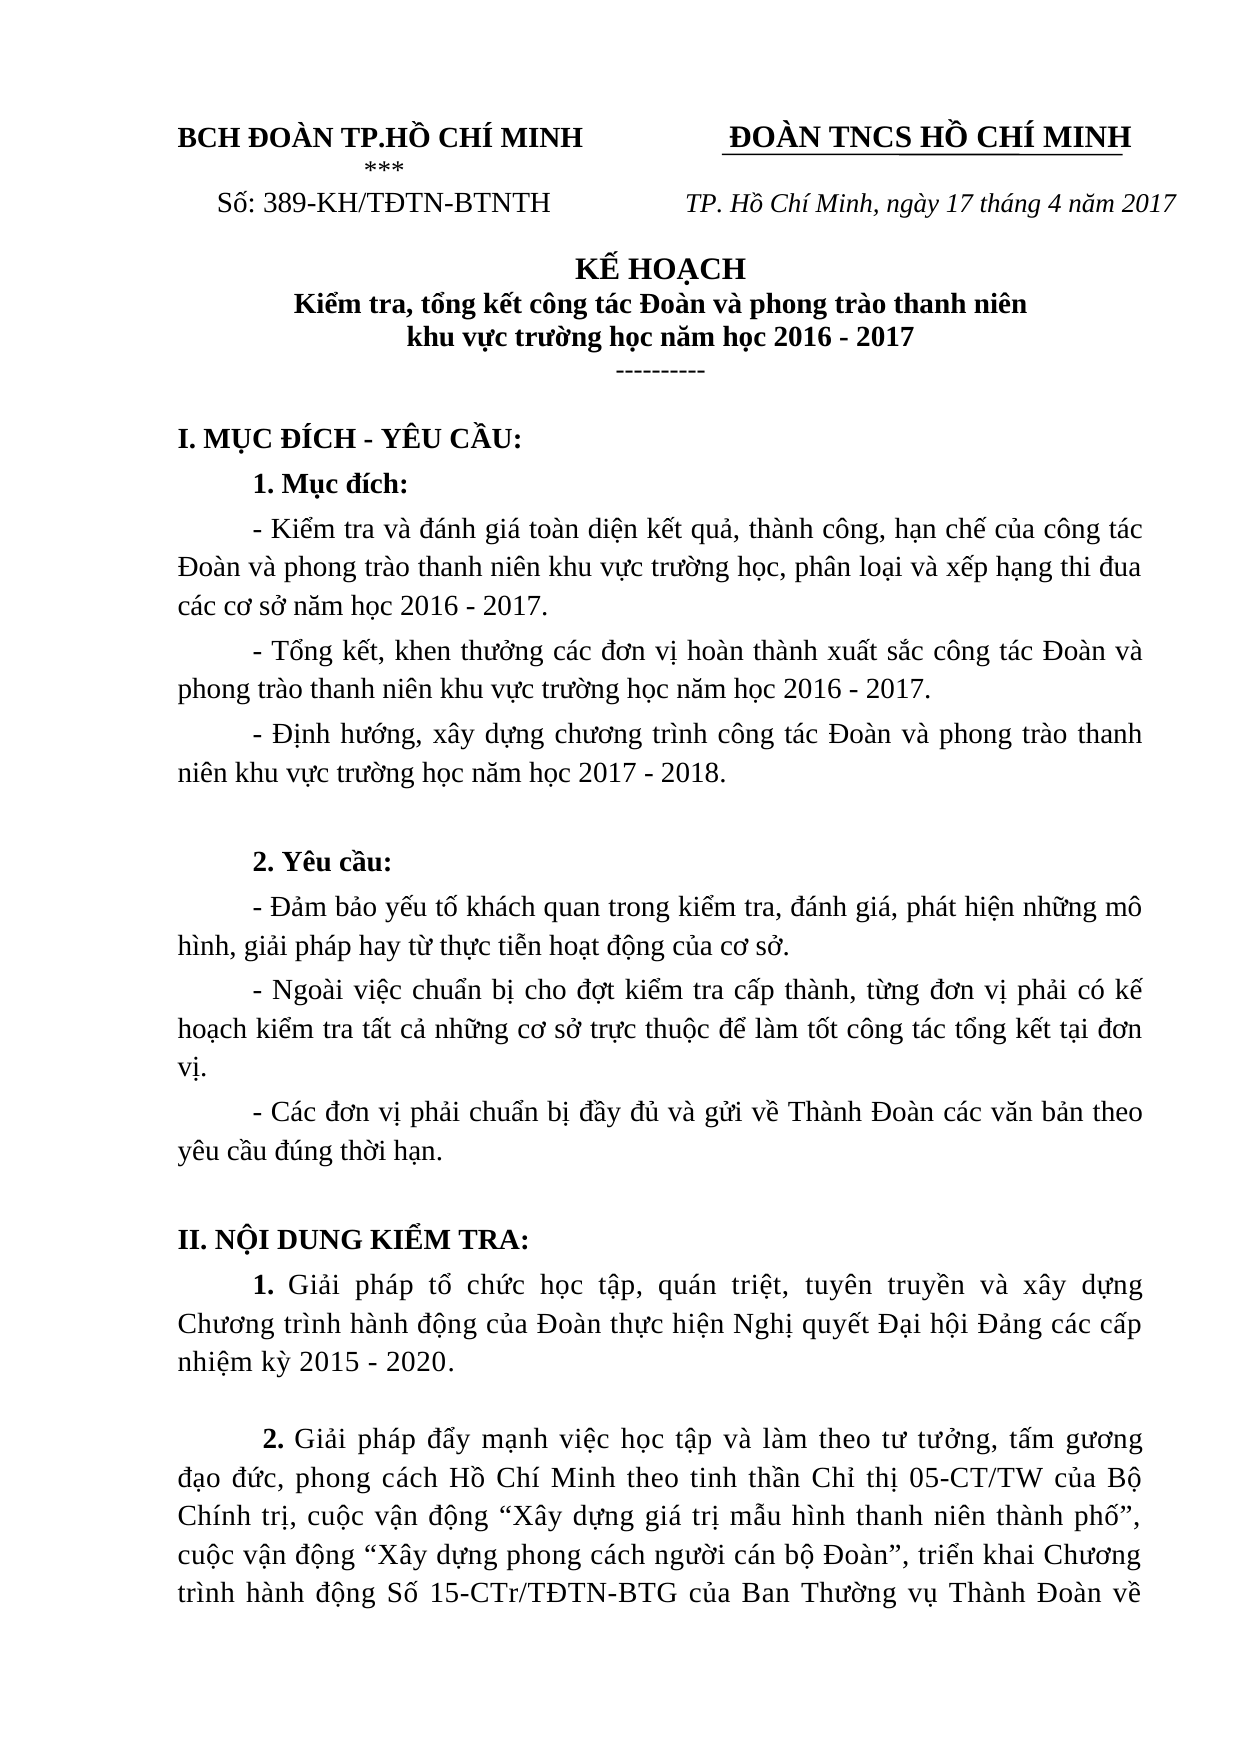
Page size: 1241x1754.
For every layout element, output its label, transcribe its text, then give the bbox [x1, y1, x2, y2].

text - Ngoài việc chuẩn bị cho đợt kiểm tra cấp thành, từng đơn vị phải có kế hoạch kiểm tra tất cả những cơ sở trực thuộc để làm tốt công tác tổng kết tại đơn vị. [177, 972, 1144, 1083]
text - Kiểm tra và đánh giá toàn diện kết quả, thành công, hạn chế của công tác Đoàn và phong trào thanh niên khu vực trường học, phân loại và xếp hạng thi đua các cơ sở năm học 2016 - 2017. [177, 511, 1144, 622]
text *** [177, 154, 1144, 185]
text BCH ĐOÀN TP.HỒ CHÍ MINH ĐOÀN TNCS HỒ CHÍ MINH [177, 118, 1144, 154]
text - Đảm bảo yếu tố khách quan trong kiểm tra, đánh giá, phát hiện những mô hình, giải pháp hay từ thực tiễn hoạt động của cơ sở. [177, 889, 1144, 961]
text 1. Giải pháp tổ chức học tập, quán triệt, tuyên truyền và xây dựng Chương trình hành động của Đoàn thực hiện Nghị quyết Đại hội Đảng các cấp nhiệm kỳ 2015 - 2020. [177, 1267, 1144, 1378]
text - Các đơn vị phải chuẩn bị đầy đủ và gửi về Thành Đoàn các văn bản theo yêu cầu đúng thời hạn. [177, 1094, 1144, 1166]
text - Tổng kết, khen thưởng các đơn vị hoàn thành xuất sắc công tác Đoàn và phong trào thanh niên khu vực trường học năm học 2016 - 2017. [177, 633, 1144, 705]
text khu vực trường học năm học 2016 - 2017 [177, 319, 1144, 353]
text I. MỤC ĐÍCH - YÊU CẦU: [177, 421, 1144, 455]
text II. NỘI DUNG KIỂM TRA: [177, 1222, 1144, 1256]
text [177, 1421, 1144, 1609]
text - Định hướng, xây dựng chương trình công tác Đoàn và phong trào thanh niên khu vực trường học năm học 2017 - 2018. [177, 716, 1144, 788]
text KẾ HOẠCH [177, 250, 1144, 286]
text 1. Mục đích: [177, 466, 1144, 500]
text Số: 389-KH/TĐTN-BTNTH TP. Hồ Chí Minh, ngày 17 tháng 4 năm 2017 [177, 185, 1144, 219]
text 2. Yêu cầu: [177, 844, 1144, 878]
text ---------- [177, 353, 1144, 384]
text Kiểm tra, tổng kết công tác Đoàn và phong trào thanh niên [177, 286, 1144, 319]
